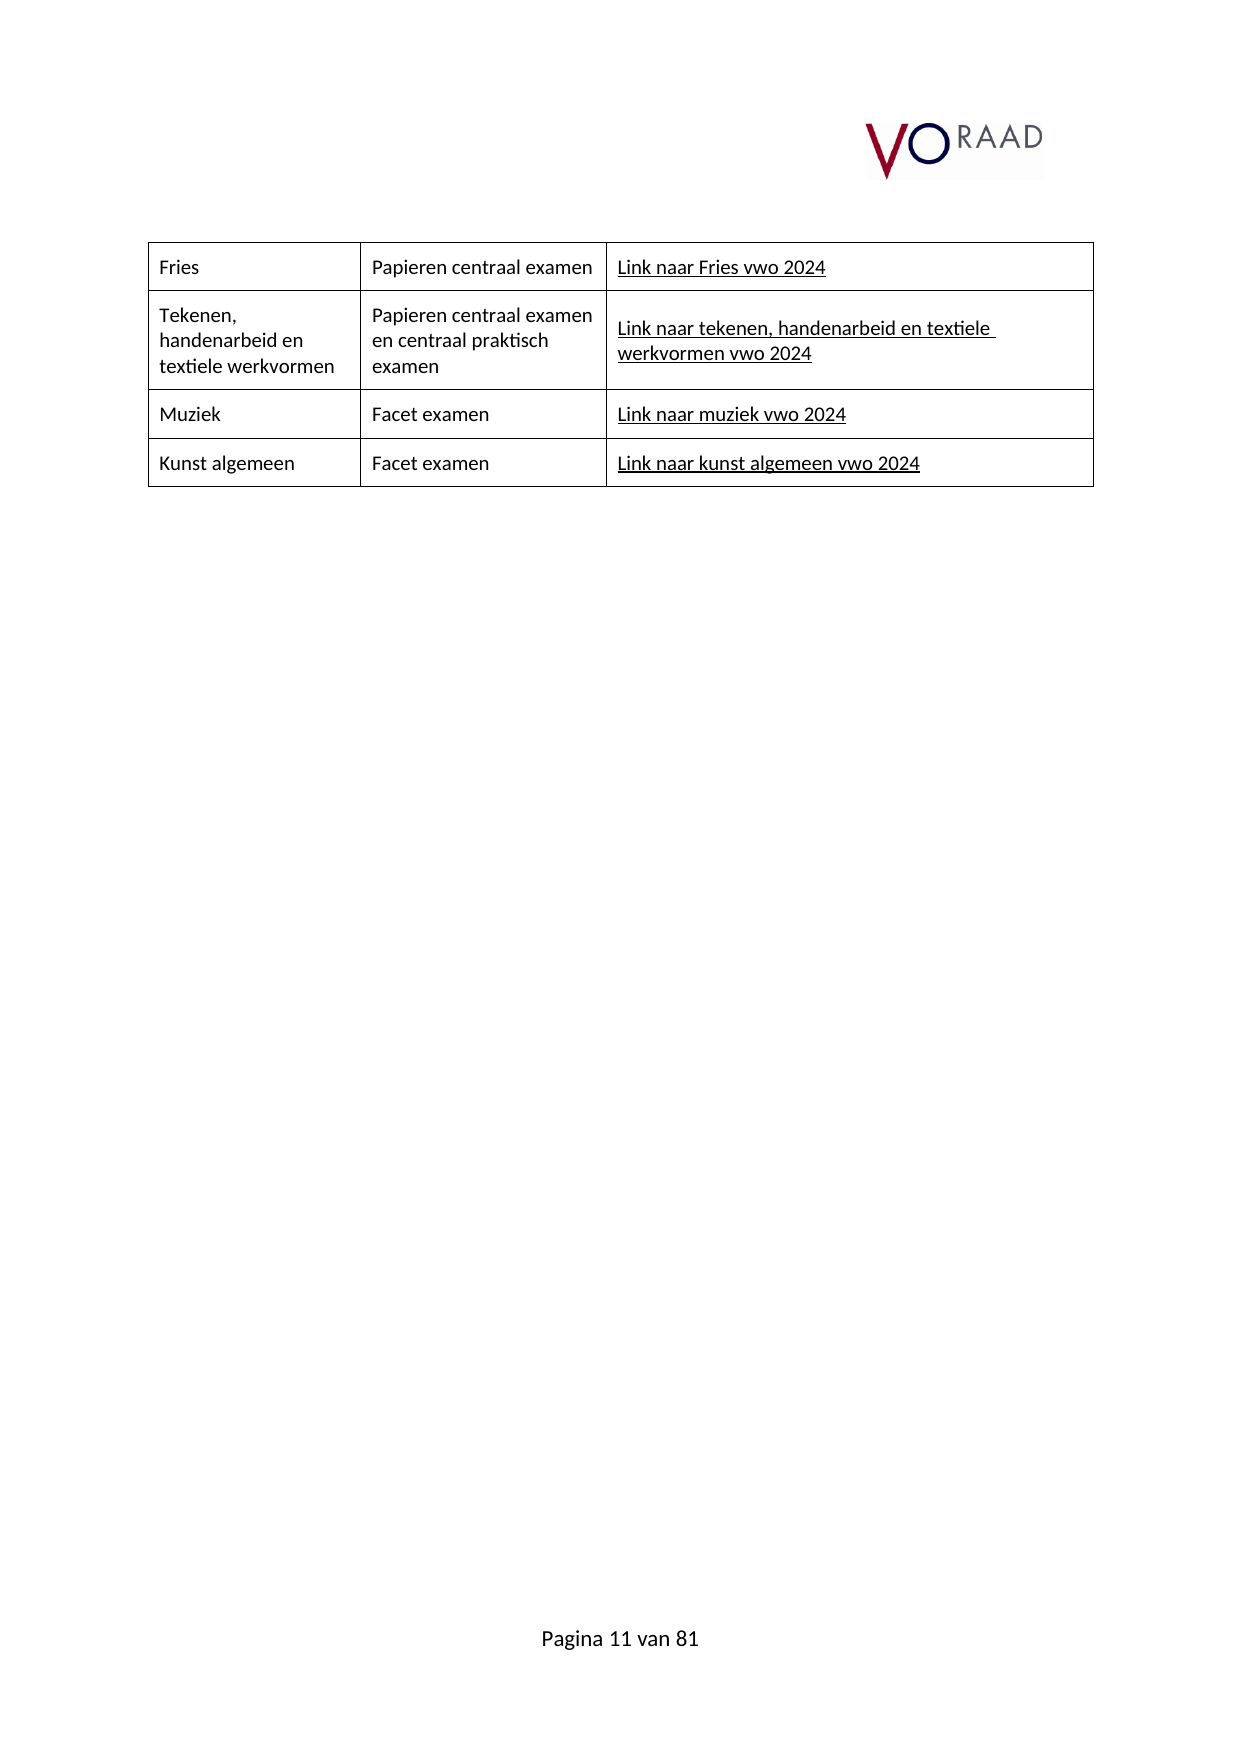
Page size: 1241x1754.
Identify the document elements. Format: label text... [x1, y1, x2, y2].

table_cell Link naar kunst algemeen vwo 2024 [607, 439, 1093, 486]
table_cell Link naar Fries vwo 2024 [607, 243, 1093, 290]
table_cell Kunst algemeen [149, 439, 360, 486]
table_cell Link naar muziek vwo 2024 [607, 390, 1093, 438]
table_cell Papieren centraal examen en centraal praktisch examen [361, 291, 606, 389]
table_cell Link naar tekenen, handenarbeid en textiele werkvormen vwo 2024 [607, 291, 1093, 389]
picture [865, 123, 1042, 180]
table_cell Fries [149, 243, 360, 290]
table_cell Facet examen [361, 390, 606, 438]
table_cell Papieren centraal examen [361, 243, 606, 290]
table_cell Tekenen, handenarbeid en textiele werkvormen [149, 291, 360, 389]
table_cell Muziek [149, 390, 360, 438]
table_cell Facet examen [361, 439, 606, 486]
